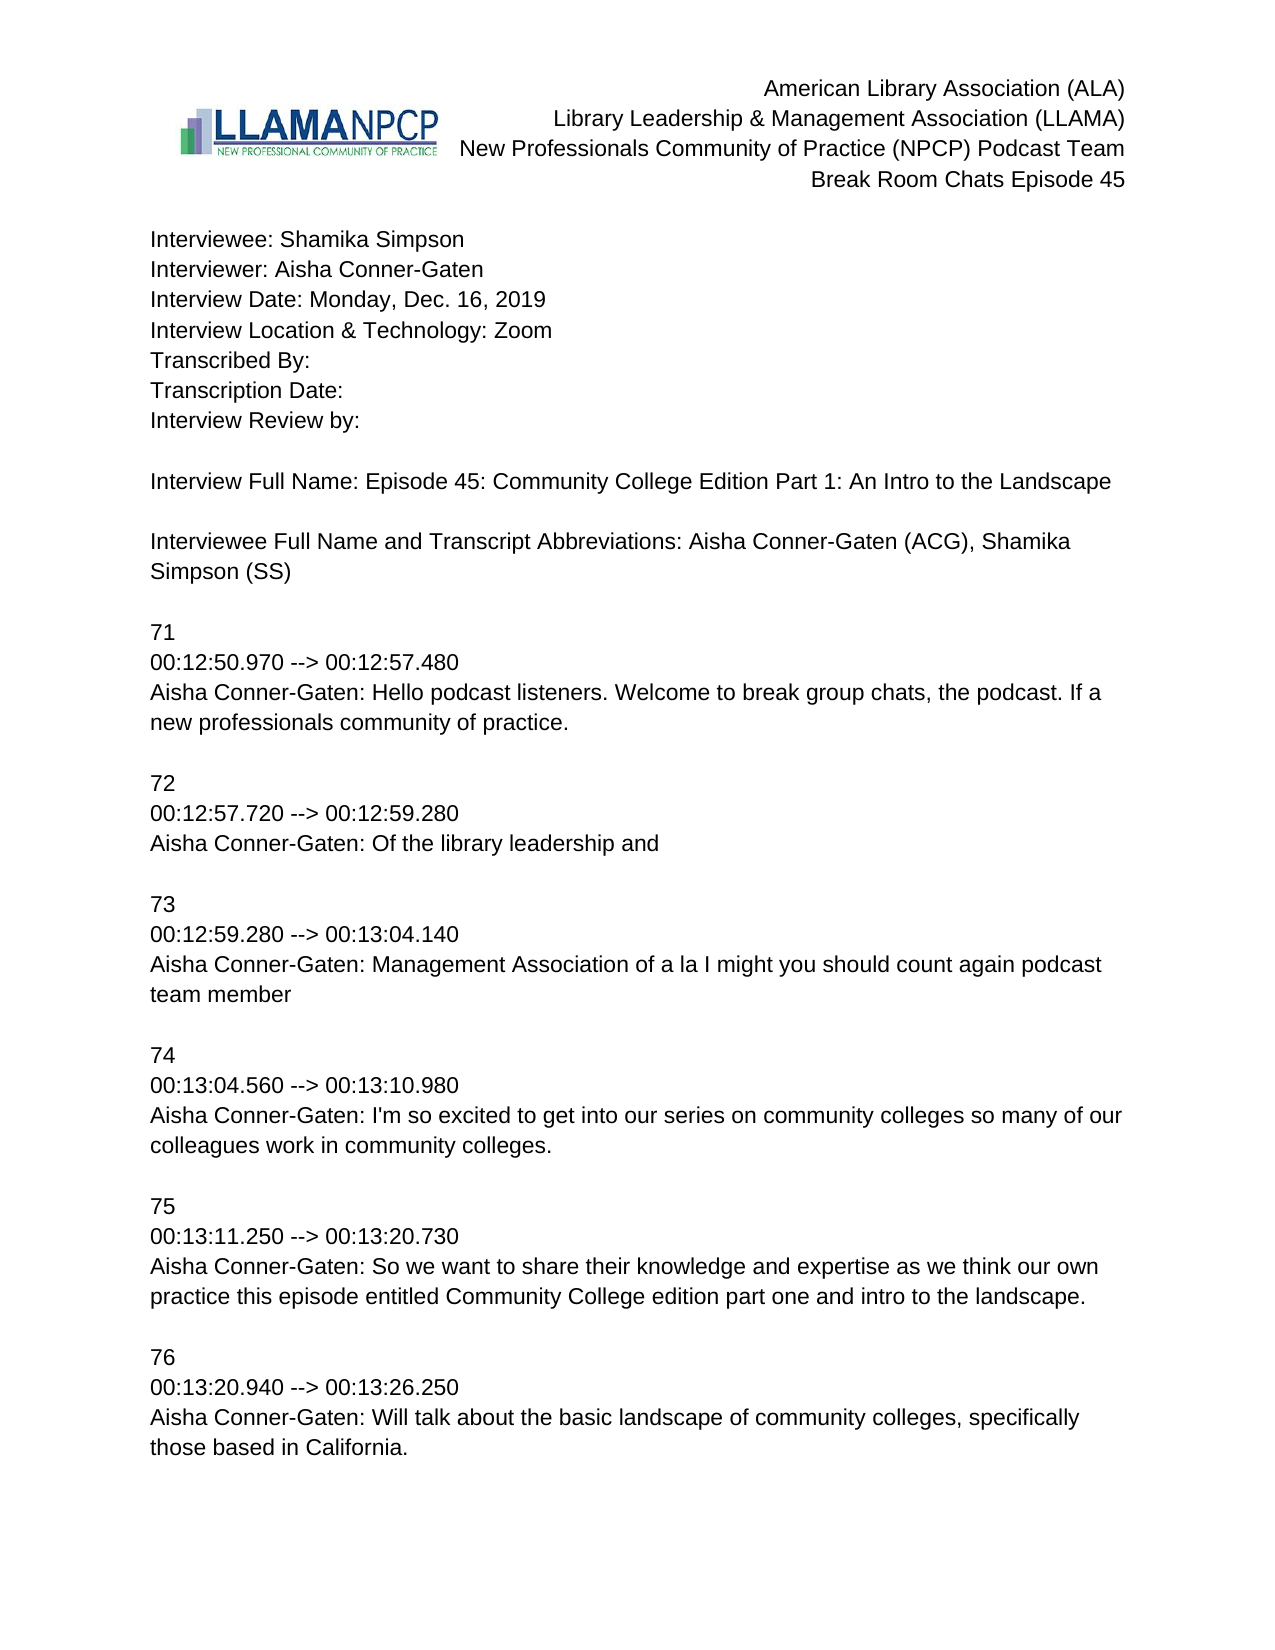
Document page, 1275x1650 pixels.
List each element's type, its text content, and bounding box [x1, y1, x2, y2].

text Interview Location & Technology: Zoom [150, 317, 1125, 343]
text Interview Review by: [150, 407, 1125, 434]
text Transcription Date: [150, 377, 1125, 403]
text Aisha Conner-Gaten: Of the library leadership and [150, 830, 1125, 857]
text Aisha Conner-Gaten: Hello podcast listeners. Welcome to break group chats, the podcast. If a new professionals community of practice. [150, 679, 1125, 736]
text 74 [150, 1042, 1125, 1068]
text Aisha Conner-Gaten: So we want to share their knowledge and expertise as we think our own practice this episode entitled Community College edition part one and intro to the landscape. [150, 1253, 1125, 1310]
text 00:12:59.280 --> 00:13:04.140 [150, 921, 1125, 947]
text 73 [150, 891, 1125, 917]
text 76 [150, 1344, 1125, 1370]
text Interviewer: Aisha Conner-Gaten [150, 256, 1125, 283]
text 72 [150, 770, 1125, 796]
text Aisha Conner-Gaten: Will talk about the basic landscape of community colleges, specifically those based in California. [150, 1404, 1125, 1461]
text Aisha Conner-Gaten: I'm so excited to get into our series on community colleges so many of our colleagues work in community colleges. [150, 1102, 1125, 1159]
text 00:13:20.940 --> 00:13:26.250 [150, 1374, 1125, 1400]
text 00:12:50.970 --> 00:12:57.480 [150, 649, 1125, 675]
text 71 [150, 619, 1125, 645]
text Interviewee Full Name and Transcript Abbreviations: Aisha Conner-Gaten (ACG), Shamika Simpson (SS) [150, 528, 1125, 585]
text 00:13:04.560 --> 00:13:10.980 [150, 1072, 1125, 1098]
text Interview Date: Monday, Dec. 16, 2019 [150, 286, 1125, 313]
text 00:12:57.720 --> 00:12:59.280 [150, 800, 1125, 826]
picture [175, 91, 440, 179]
text Aisha Conner-Gaten: Management Association of a la I might you should count again podcast team member [150, 951, 1125, 1008]
text Interview Full Name: Episode 45: Community College Edition Part 1: An Intro to the Landscape [150, 468, 1125, 494]
text Interviewee: Shamika Simpson [150, 226, 1125, 252]
text Transcribed By: [150, 347, 1125, 373]
text 75 [150, 1193, 1125, 1219]
text 00:13:11.250 --> 00:13:20.730 [150, 1223, 1125, 1249]
